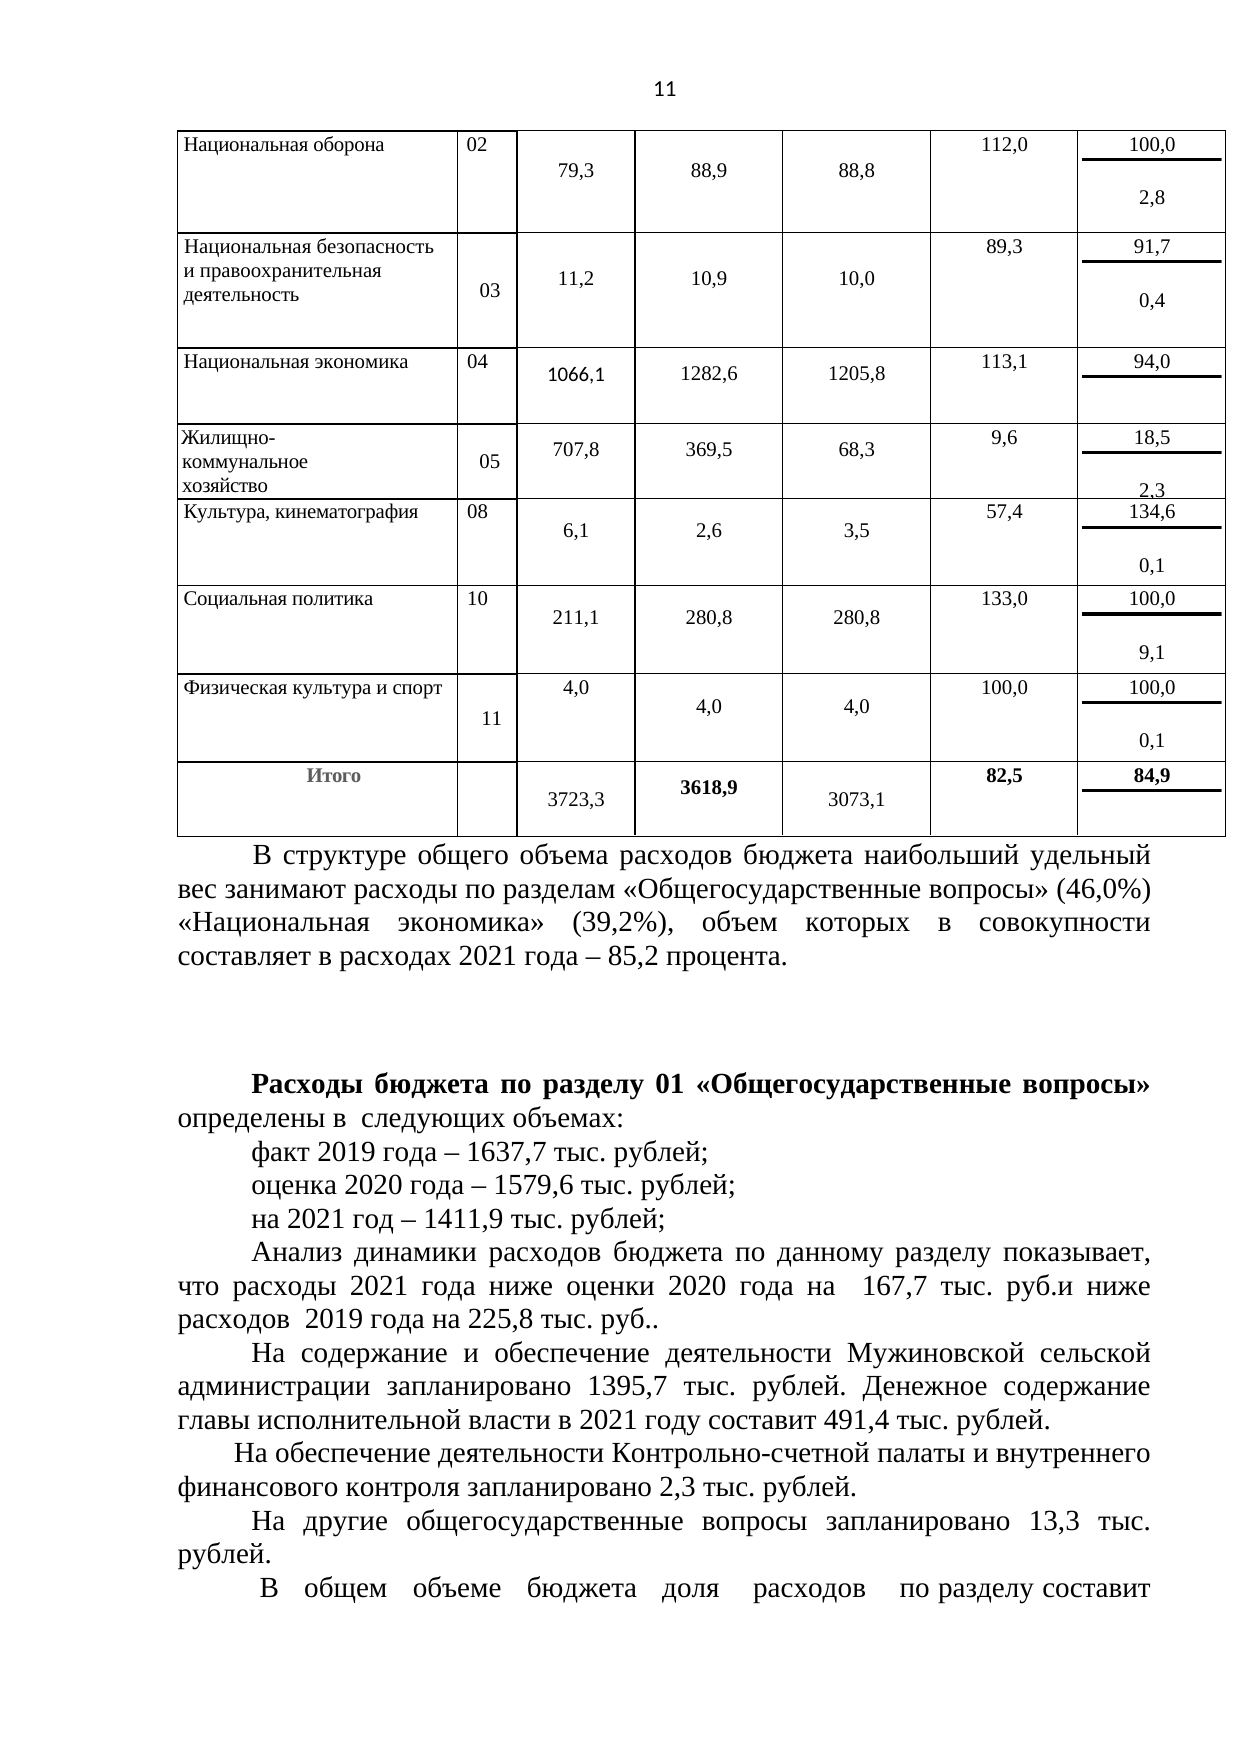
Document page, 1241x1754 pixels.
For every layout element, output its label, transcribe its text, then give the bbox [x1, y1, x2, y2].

table_cell 100,0 2,8 [1078, 131, 1225, 232]
table_cell 3073,1 [783, 762, 930, 836]
table_cell 4,0 [518, 674, 634, 761]
table_cell 1205,8 [783, 348, 930, 423]
table_cell 05 [458, 425, 516, 498]
table_cell 2,6 [636, 499, 782, 585]
table_cell 9,6 [931, 424, 1077, 498]
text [177, 1570, 1152, 1603]
table_cell 11,2 [518, 233, 634, 347]
table_cell 211,1 [518, 586, 634, 673]
table_cell 3,5 [783, 499, 930, 585]
text Анализ динамики расходов бюджета по данному разделу показывает, что расходы 2021 года ниже оценки 2020 года на 167,7 тыс. руб.и ниже расходов 2019 года на 225,8 тыс. руб.. [177, 1234, 1152, 1335]
table_cell 10,0 [783, 233, 930, 347]
table_cell [458, 763, 516, 836]
text на 2021 год – 1411,9 тыс. рублей; [177, 1201, 1152, 1234]
table_cell 280,8 [636, 586, 782, 673]
table_cell 10 [458, 586, 516, 673]
table_cell 134,6 0,1 [1078, 499, 1225, 585]
table_cell 707,8 [518, 424, 634, 498]
table_cell 133,0 [931, 586, 1077, 673]
table_cell 113,1 [931, 348, 1077, 423]
table_cell 1066,1 [518, 348, 634, 423]
table_cell 18,5 2,3 [1078, 424, 1225, 498]
table_cell Социальная политика [178, 586, 457, 673]
text В структуре общего объема расходов бюджета наибольший удельный вес занимают расходы по разделам «Общегосударственные вопросы» (46,0%) «Национальная экономика» (39,2%), объем которых в совокупности составляет в расходах 2021 года – 85,2 процента. [177, 837, 1152, 971]
table_cell 82,5 [930, 762, 1078, 836]
table_cell 88,9 [636, 131, 782, 232]
text На обеспечение деятельности Контрольно-счетной палаты и внутреннего финансового контроля запланировано 2,3 тыс. рублей. [177, 1436, 1152, 1503]
table_cell 89,3 [931, 233, 1077, 347]
table_cell 3723,3 [518, 762, 635, 836]
table_cell 10,9 [636, 233, 782, 347]
table_cell Национальная оборона [178, 132, 457, 232]
table_cell 3618,9 [635, 762, 783, 836]
table_cell 11 [458, 675, 516, 761]
table_cell 02 [458, 132, 516, 232]
table_cell Культура, кинематография [178, 500, 457, 585]
text На другие общегосударственные вопросы запланировано 13,3 тыс. рублей. [177, 1503, 1152, 1570]
text факт 2019 года – 1637,7 тыс. рублей; [177, 1134, 1152, 1167]
table_cell Жилищно-коммунальное хозяйство [178, 425, 457, 498]
table_cell 91,7 0,4 [1078, 233, 1225, 347]
table_cell 03 [458, 234, 516, 347]
table_cell 280,8 [783, 586, 930, 673]
table_cell 6,1 [518, 499, 634, 585]
table_cell Итого [178, 763, 457, 836]
table_cell 100,0 0,1 [1078, 674, 1225, 761]
table_cell 100,0 [931, 674, 1077, 761]
table_cell 04 [458, 349, 516, 423]
table_cell 4,0 [636, 674, 782, 761]
table_cell 369,5 [636, 424, 782, 498]
table_cell 08 [458, 500, 516, 585]
table_cell 68,3 [783, 424, 930, 498]
table_cell Национальная экономика [178, 349, 457, 423]
table_cell 4,0 [783, 674, 930, 761]
text На содержание и обеспечение деятельности Мужиновской сельской администрации запланировано 1395,7 тыс. рублей. Денежное содержание главы исполнительной власти в 2021 году составит 491,4 тыс. рублей. [177, 1335, 1152, 1436]
table_cell Физическая культура и спорт [178, 675, 457, 761]
table_cell 88,8 [783, 131, 930, 232]
table_cell 1282,6 [636, 348, 782, 423]
table_cell 84,9 100,0 [1078, 762, 1225, 836]
table_cell Национальная безопасность и правоохранительная деятельность [178, 234, 457, 347]
table_cell 100,0 9,1 [1078, 586, 1225, 673]
table_cell 112,0 [931, 131, 1077, 232]
text Расходы бюджета по разделу 01 «Общегосударственные вопросы» определены в следующих объемах: [177, 1067, 1152, 1134]
table_cell 94,0 39,2 [1078, 348, 1225, 423]
text оценка 2020 года – 1579,6 тыс. рублей; [177, 1167, 1152, 1201]
table_cell 79,3 [518, 131, 634, 232]
table_cell 57,4 [931, 499, 1077, 585]
